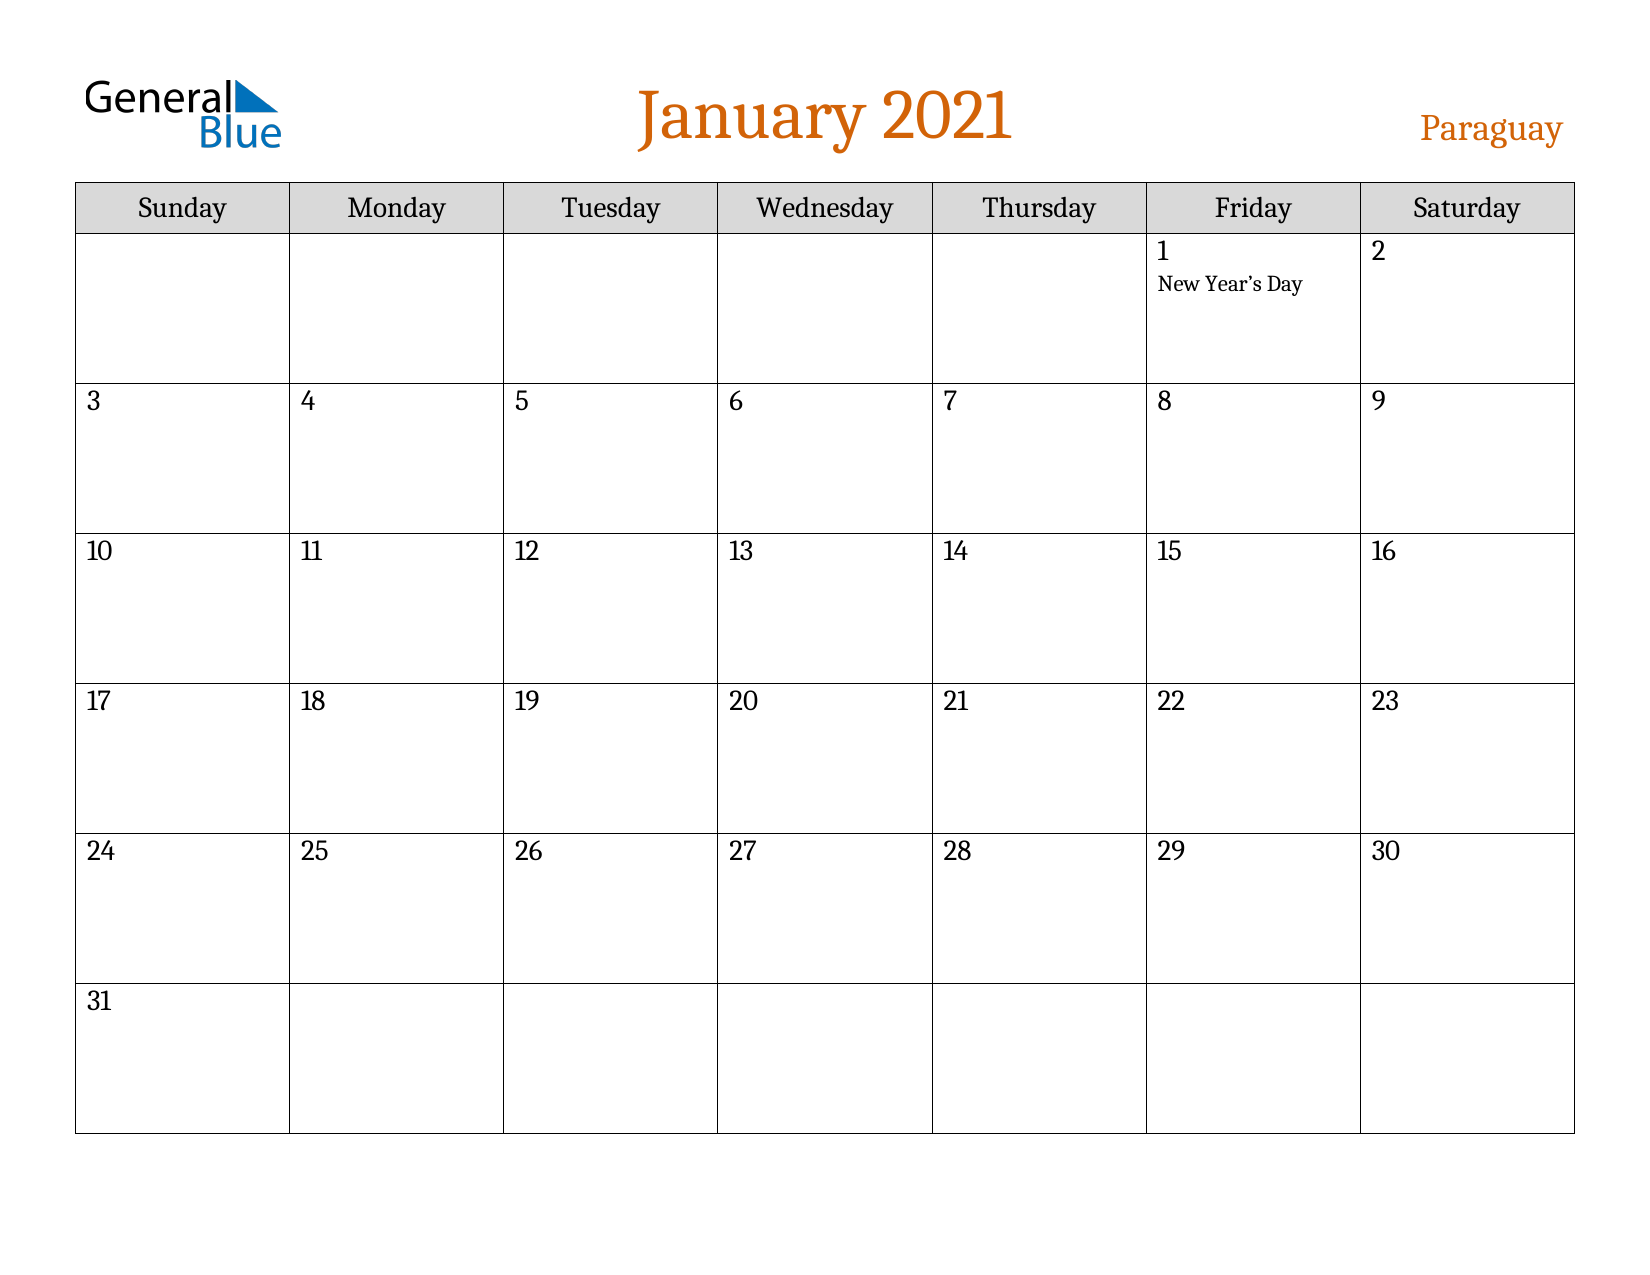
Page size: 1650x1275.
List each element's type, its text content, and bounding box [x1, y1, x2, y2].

table_cell 8 [1147, 384, 1360, 420]
table_cell [933, 720, 1146, 833]
table_cell Wednesday [718, 183, 932, 233]
table_cell 15 [1147, 534, 1360, 570]
table_cell [290, 570, 503, 683]
table_cell [504, 720, 717, 833]
table_cell 6 [718, 384, 932, 420]
table_cell [504, 984, 717, 1020]
table_cell [1147, 1020, 1360, 1133]
table_cell 18 [290, 684, 503, 720]
table_cell 1 [1147, 234, 1360, 270]
table_cell [933, 984, 1146, 1020]
table_cell 14 [933, 534, 1146, 570]
table_cell Sunday [76, 183, 289, 233]
table_cell 29 [1147, 834, 1360, 870]
table_cell [290, 234, 503, 270]
table_cell [1361, 1020, 1574, 1133]
table_cell [1147, 570, 1360, 683]
picture [86, 80, 281, 148]
table_cell [718, 984, 932, 1020]
table_cell 30 [1361, 834, 1574, 870]
table_cell [1147, 870, 1360, 983]
table_cell 24 [76, 834, 289, 870]
table_cell [504, 270, 717, 383]
table_cell 4 [290, 384, 503, 420]
table_cell [933, 270, 1146, 383]
table_cell 16 [1361, 534, 1574, 570]
table_cell [76, 1020, 289, 1133]
table_cell [1147, 420, 1360, 533]
table_cell [76, 420, 289, 533]
table_header January 2021 [504, 75, 1146, 182]
table_cell [76, 570, 289, 683]
table_cell Saturday [1361, 183, 1574, 233]
table_cell [76, 270, 289, 383]
table_cell 20 [718, 684, 932, 720]
table_header Paraguay [1146, 75, 1574, 182]
table_cell 10 [76, 534, 289, 570]
table_cell Monday [290, 183, 503, 233]
table_cell [290, 270, 503, 383]
table_cell [290, 720, 503, 833]
table_cell [1361, 420, 1574, 533]
table_cell [76, 870, 289, 983]
table_cell [1361, 270, 1574, 383]
table_cell 17 [76, 684, 289, 720]
table_cell 28 [933, 834, 1146, 870]
table_cell 5 [504, 384, 717, 420]
table_cell 9 [1361, 384, 1574, 420]
table_cell [718, 234, 932, 270]
table_cell 22 [1147, 684, 1360, 720]
table_cell Friday [1147, 183, 1360, 233]
table_cell 31 [76, 984, 289, 1020]
table_cell 3 [76, 384, 289, 420]
table_cell [718, 420, 932, 533]
table_cell [933, 420, 1146, 533]
table_cell [933, 234, 1146, 270]
table_cell [504, 420, 717, 533]
table_cell 23 [1361, 684, 1574, 720]
table_cell [718, 570, 932, 683]
table_cell [1361, 720, 1574, 833]
table_cell [1361, 570, 1574, 683]
table_cell [718, 870, 932, 983]
table_cell 27 [718, 834, 932, 870]
table_cell [504, 234, 717, 270]
table_cell 21 [933, 684, 1146, 720]
table_cell 25 [290, 834, 503, 870]
table_cell 2 [1361, 234, 1574, 270]
table_cell [718, 720, 932, 833]
table_cell Tuesday [504, 183, 717, 233]
table_cell [1361, 870, 1574, 983]
table_cell [290, 984, 503, 1020]
table_cell [76, 234, 289, 270]
table_cell [718, 270, 932, 383]
table_header [76, 75, 503, 182]
table_cell 19 [504, 684, 717, 720]
table_cell [290, 420, 503, 533]
table_cell Thursday [933, 183, 1146, 233]
table_cell [718, 1020, 932, 1133]
table_cell [290, 870, 503, 983]
table_cell [933, 570, 1146, 683]
table_cell [1147, 720, 1360, 833]
table_cell [504, 1020, 717, 1133]
table_cell 26 [504, 834, 717, 870]
table_cell New Year’s Day [1147, 270, 1360, 383]
table_cell [1147, 984, 1360, 1020]
table_cell 11 [290, 534, 503, 570]
table_cell [933, 870, 1146, 983]
table_cell [504, 870, 717, 983]
table_cell 12 [504, 534, 717, 570]
table_cell [933, 1020, 1146, 1133]
table_cell 13 [718, 534, 932, 570]
table_cell [76, 720, 289, 833]
table_cell [290, 1020, 503, 1133]
table_cell [504, 570, 717, 683]
table_cell [1361, 984, 1574, 1020]
table_cell 7 [933, 384, 1146, 420]
